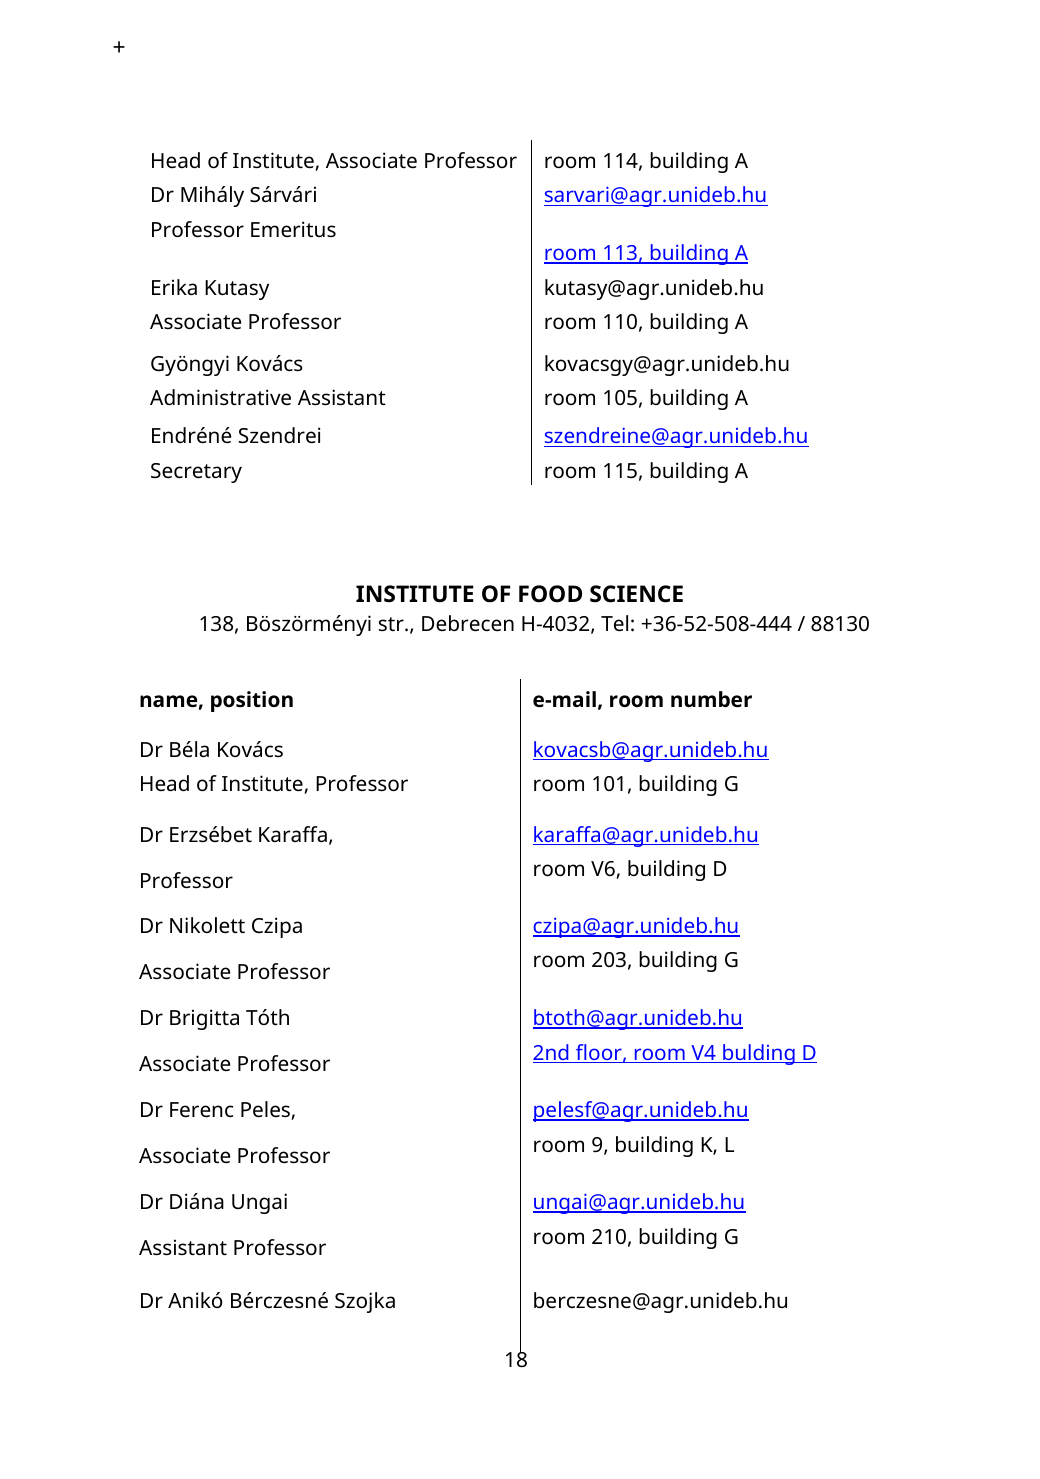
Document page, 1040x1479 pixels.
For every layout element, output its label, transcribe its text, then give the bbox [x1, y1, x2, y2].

table_cell Dr Diána Ungai Assistant Professor [127, 1181, 520, 1280]
table_cell btoth@agr.unideb.hu 2nd floor, room V4 bulding D [521, 997, 880, 1089]
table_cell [138, 140, 531, 174]
table_cell Dr Nikolett Czipa Associate Professor [127, 905, 520, 997]
table_cell Gyöngyi Kovács Administrative Assistant [138, 343, 531, 415]
table_cell Dr Brigitta Tóth Associate Professor [127, 997, 520, 1089]
table_cell szendreine@agr.unideb.hu room 115, building A [532, 415, 880, 484]
table_header name, position [127, 679, 520, 728]
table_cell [127, 1280, 520, 1353]
table_cell sarvari@agr.unideb.hu room 113, building A [532, 174, 880, 267]
table_cell Dr Mihály Sárvári Professor Emeritus [138, 174, 531, 267]
table_cell kovacsgy@agr.unideb.hu room 105, building A [532, 343, 880, 415]
table_cell kutasy@agr.unideb.hu room 110, building A [532, 267, 880, 342]
table_cell czipa@agr.unideb.hu room 203, building G [521, 905, 880, 997]
subtitle INSTITUTE OF FOOD SCIENCE [157, 578, 882, 609]
text 138, Böszörményi str., Debrecen H-4032, Tel: +36-52-508-444 / 88130 [112, 609, 956, 638]
table_header e-mail, room number [521, 679, 880, 728]
table_cell Dr Erzsébet Karaffa, Professor [127, 814, 520, 905]
table_cell Dr Ferenc Peles, Associate Professor [127, 1089, 520, 1181]
table_cell pelesf@agr.unideb.hu room 9, building K, L [521, 1089, 880, 1181]
table_cell ungai@agr.unideb.hu room 210, building G [521, 1181, 880, 1280]
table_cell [532, 140, 880, 174]
table_cell Endréné Szendrei Secretary [138, 415, 531, 484]
table_cell karaffa@agr.unideb.hu room V6, building D [521, 814, 880, 905]
table_cell Erika Kutasy Associate Professor [138, 267, 531, 342]
table_cell kovacsb@agr.unideb.hu room 101, building G [521, 729, 880, 813]
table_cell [521, 1280, 880, 1353]
table_cell Dr Béla Kovács Head of Institute, Professor [127, 729, 520, 813]
